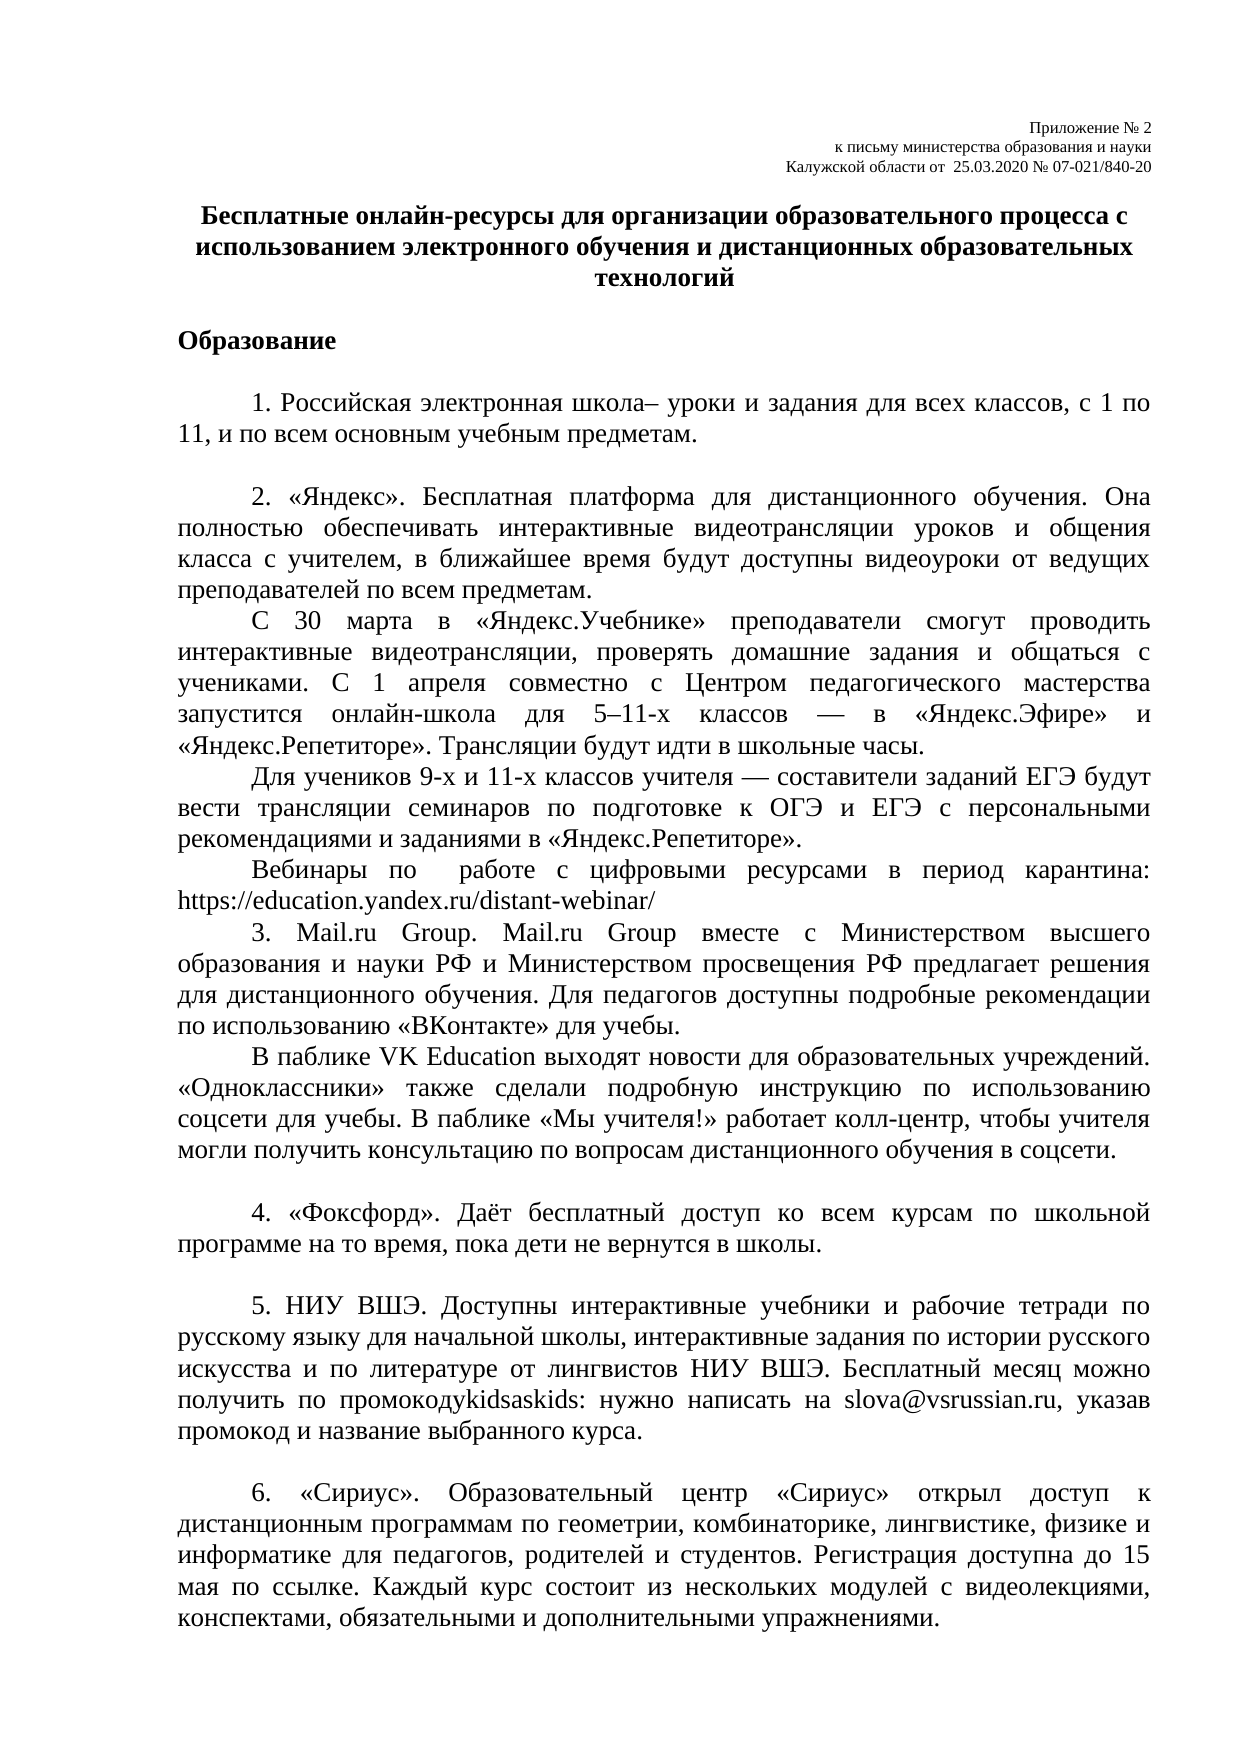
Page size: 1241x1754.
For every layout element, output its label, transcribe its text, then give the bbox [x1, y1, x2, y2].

text Калужской области от 25.03.2020 № 07-021/840-20 [177, 156, 1152, 176]
text Вебинары по работе с цифровыми ресурсами в период карантина: https://education.yandex.ru/distant-webinar/ [177, 853, 1152, 916]
text 3. Mail.ru Group. Mail.ru Group вместе с Министерством высшего образования и науки РФ и Министерством просвещения РФ предлагает решения для дистанционного обучения. Для педагогов доступны подробные рекомендации по использованию «ВКонтакте» для учебы. [177, 916, 1152, 1040]
text Приложение № 2 [177, 118, 1152, 137]
text 2. «Яндекс». Бесплатная платформа для дистанционного обучения. Она полностью обеспечивать интерактивные видеотрансляции уроков и общения класса с учителем, в ближайшее время будут доступны видеоуроки от ведущих преподавателей по всем предметам. [177, 479, 1152, 604]
text Для учеников 9-х и 11-х классов учителя — составители заданий ЕГЭ будут вести трансляции семинаров по подготовке к ОГЭ и ЕГЭ с персональными рекомендациями и заданиями в «Яндекс.Репетиторе». [177, 760, 1152, 853]
text Образование [177, 324, 1152, 355]
text 4. «Фоксфорд». Даёт бесплатный доступ ко всем курсам по школьной программе на то время, пока дети не вернутся в школы. [177, 1196, 1152, 1258]
text В паблике VK Education выходят новости для образовательных учреждений. «Одноклассники» также сделали подробную инструкцию по использованию соцсети для учебы. В паблике «Мы учителя!» работает колл-центр, чтобы учителя могли получить консультацию по вопросам дистанционного обучения в соцсети. [177, 1040, 1152, 1165]
text Бесплатные онлайн-ресурсы для организации образовательного процесса с использованием электронного обучения и дистанционных образовательных технологий [177, 199, 1152, 293]
text к письму министерства образования и науки [177, 137, 1152, 156]
text 5. НИУ ВШЭ. Доступны интерактивные учебники и рабочие тетради по русскому языку для начальной школы, интерактивные задания по истории русского искусства и по литературе от лингвистов НИУ ВШЭ. Бесплатный месяц можно получить по промокодуkidsaskids: нужно написать на slova@vsrussian.ru, указав промокод и название выбранного курса. [177, 1289, 1152, 1445]
text С 30 марта в «Яндекс.Учебнике» преподаватели смогут проводить интерактивные видеотрансляции, проверять домашние задания и общаться с учениками. С 1 апреля совместно с Центром педагогического мастерства запустится онлайн-школа для 5–11-х классов — в «Яндекс.Эфире» и «Яндекс.Репетиторе». Трансляции будут идти в школьные часы. [177, 604, 1152, 760]
text 1. Российская электронная школа– уроки и задания для всех классов, с 1 по 11, и по всем основным учебным предметам. [177, 386, 1152, 448]
text 6. «Сириус». Образовательный центр «Сириус» открыл доступ к дистанционным программам по геометрии, комбинаторике, лингвистике, физике и информатике для педагогов, родителей и студентов. Регистрация доступна до 15 мая по ссылке. Каждый курс состоит из нескольких модулей с видеолекциями, конспектами, обязательными и дополнительными упражнениями. [177, 1476, 1152, 1632]
